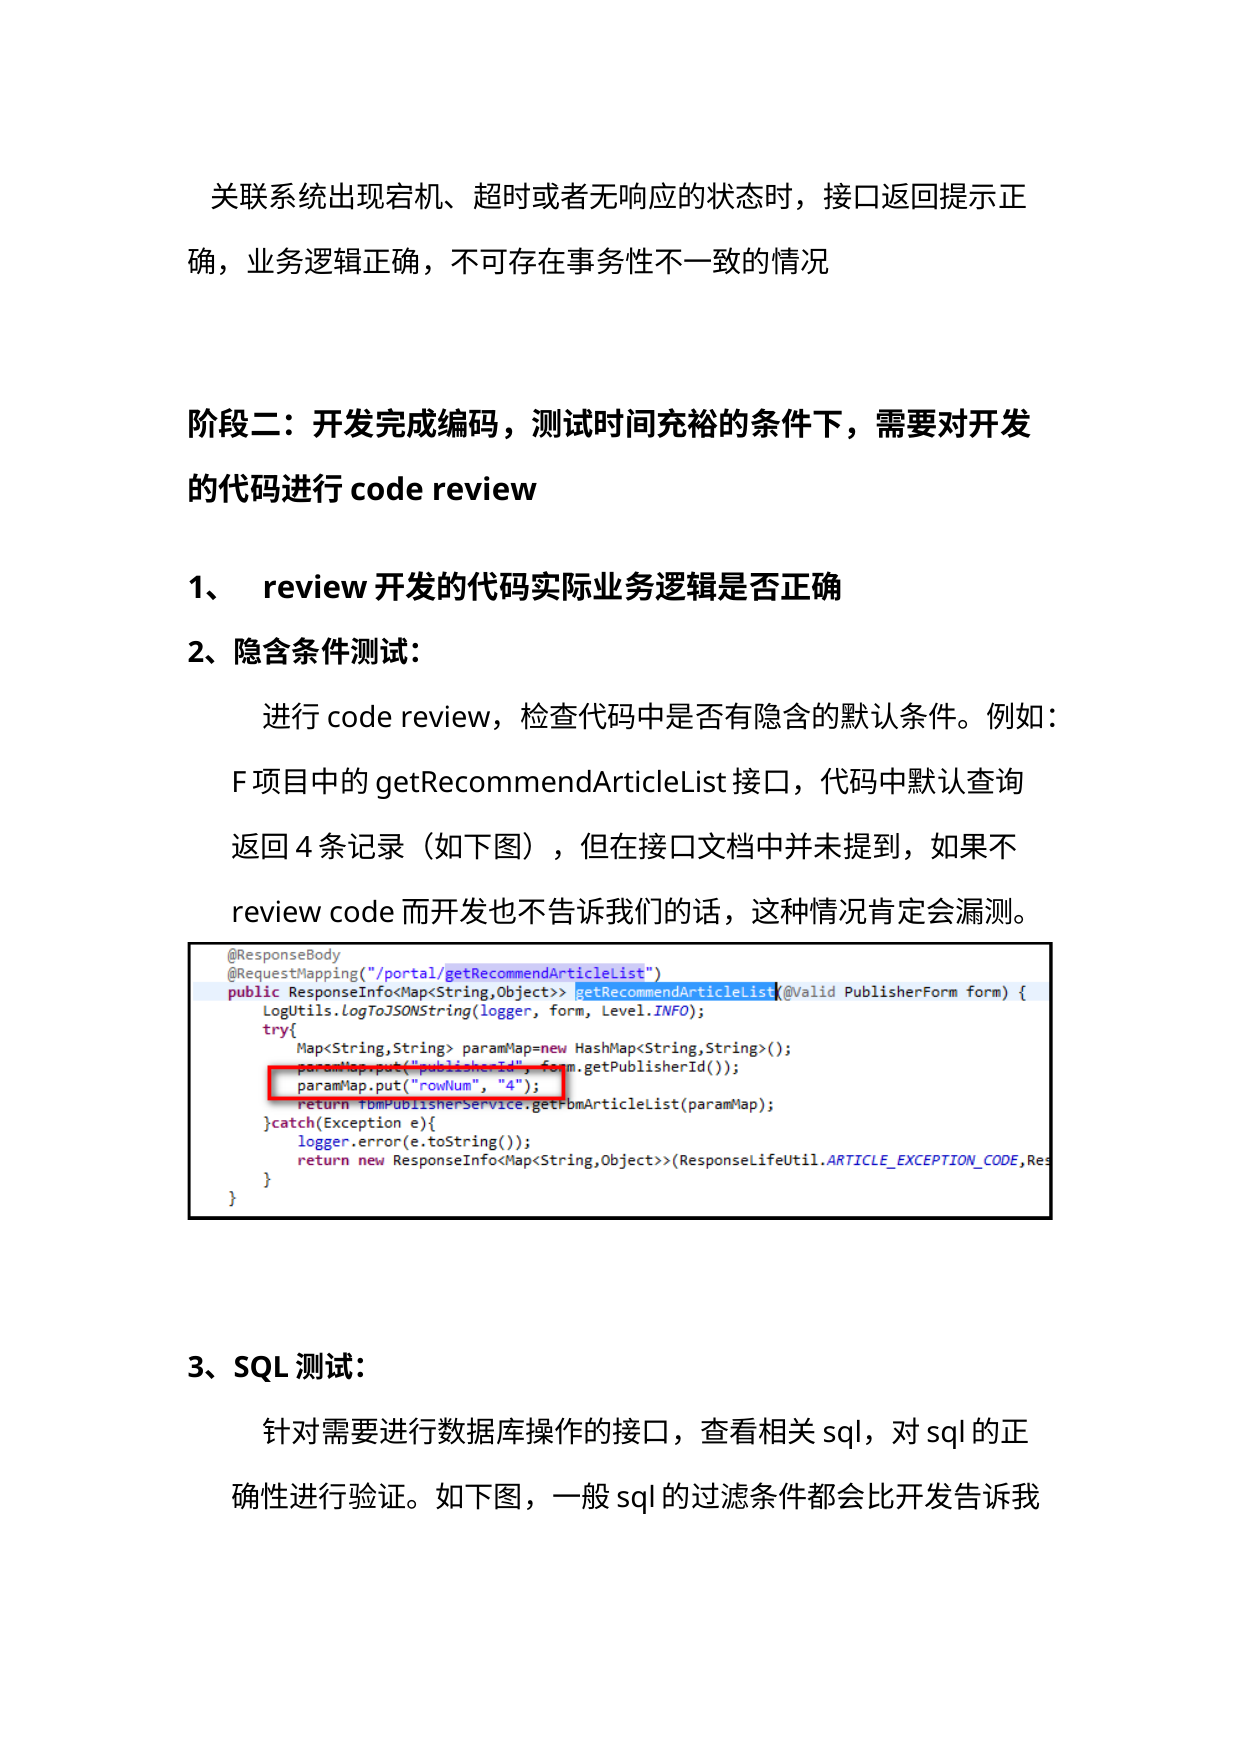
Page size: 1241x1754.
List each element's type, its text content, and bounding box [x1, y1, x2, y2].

text 关联系统出现宕机、超时或者无响应的状态时，接口返回提示正确，业务逻辑正确，不可存在事务性不一致的情况 [187, 162, 1053, 292]
text 3、SQL测试： [187, 1332, 1053, 1397]
text 2、隐含条件测试： [187, 617, 1053, 682]
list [231, 1397, 1053, 1527]
list review开发的代码实际业务逻辑是否正确 [187, 552, 1053, 617]
text 阶段二：开发完成编码，测试时间充裕的条件下，需要对开发的代码进行code review [187, 389, 1053, 519]
picture [187, 942, 1053, 1220]
list 进行code review，检查代码中是否有隐含的默认条件。例如：F项目中的getRecommendArticleList接口，代码中默认查询返回4条记录（如下图），但在接口文档中并未提到，如果不review code而开发也不告诉我们的话，这种情况肯定会漏测。 [231, 682, 1053, 942]
